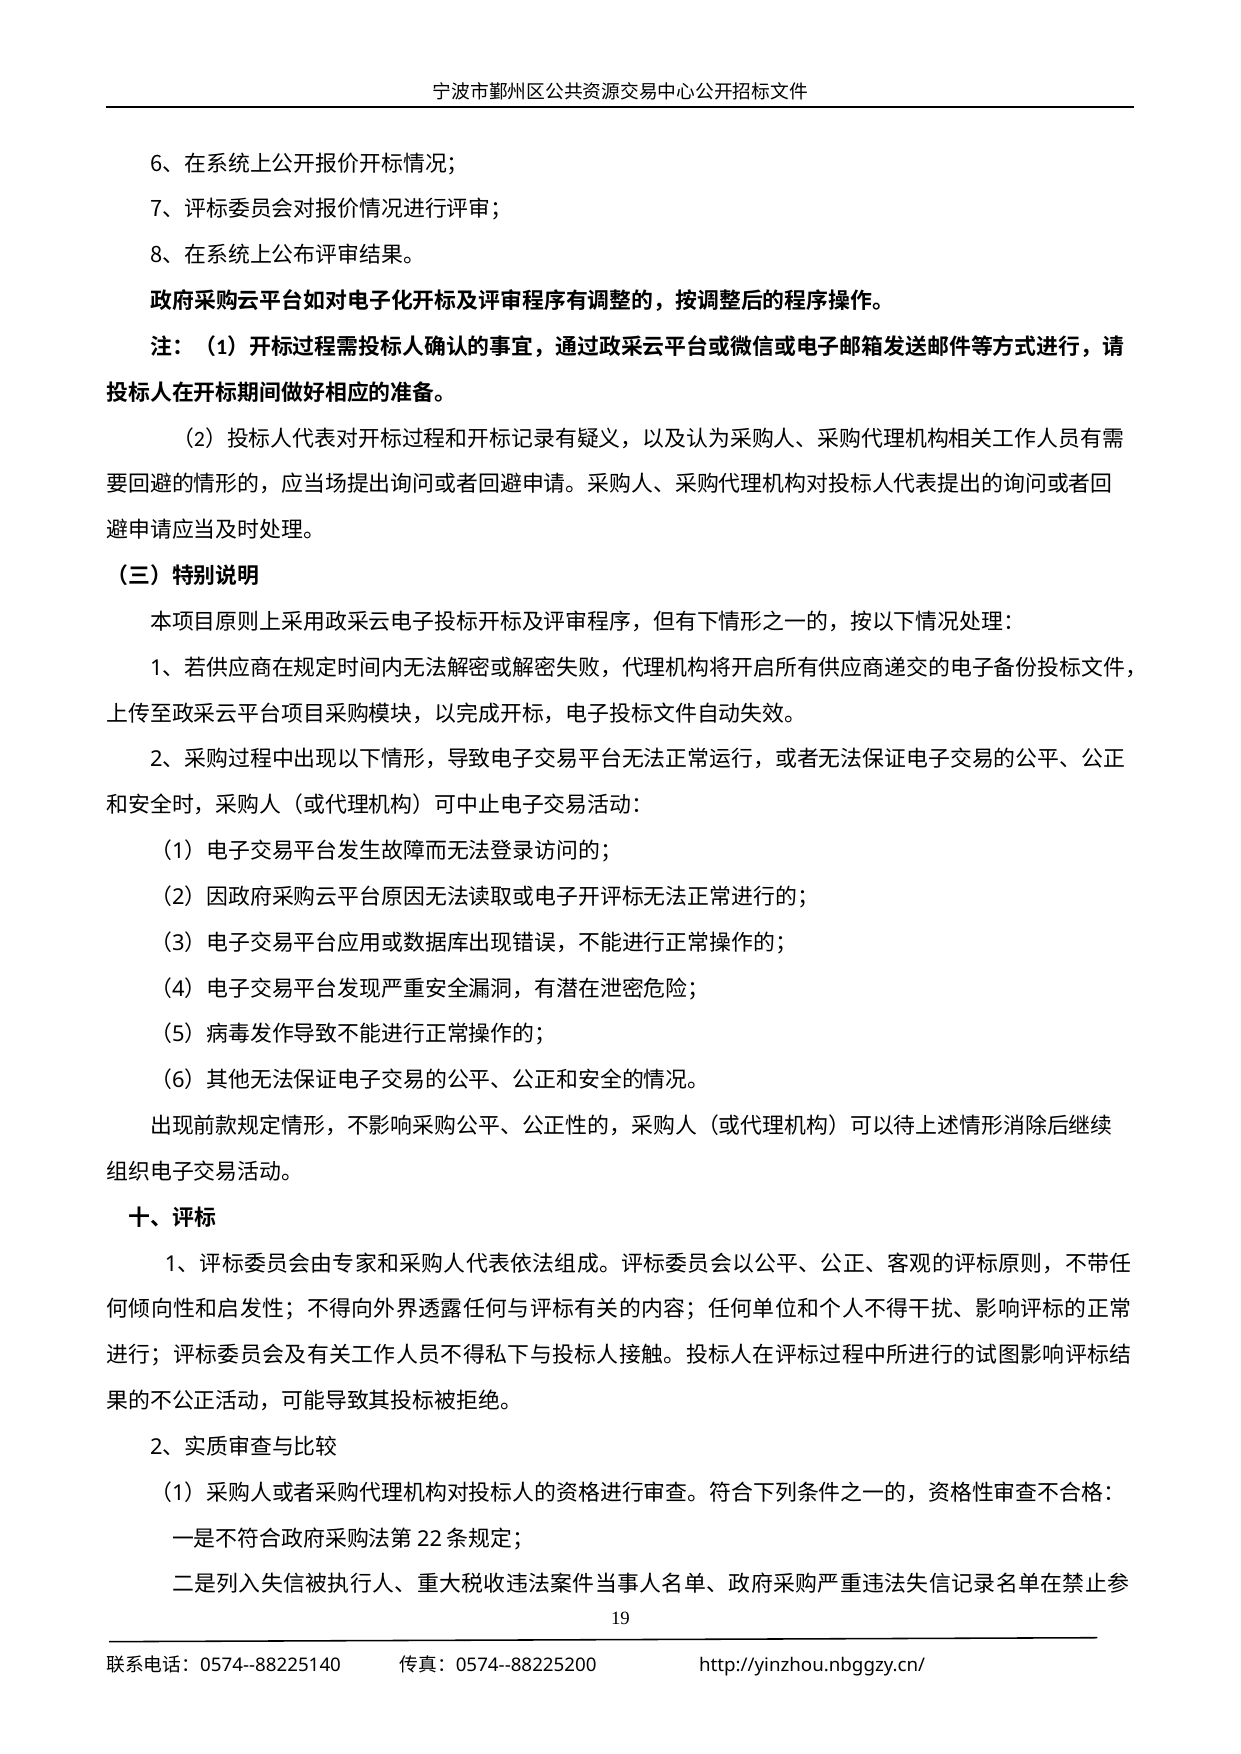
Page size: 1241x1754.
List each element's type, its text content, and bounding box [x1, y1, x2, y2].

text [106, 1555, 1134, 1601]
text （3）电子交易平台应用或数据库出现错误，不能进行正常操作的； [106, 913, 1134, 959]
text 十、评标 [106, 1188, 1134, 1234]
text （5）病毒发作导致不能进行正常操作的； [106, 1005, 1134, 1051]
text 出现前款规定情形，不影响采购公平、公正性的，采购人（或代理机构）可以待上述情形消除后继续组织电子交易活动。 [106, 1097, 1134, 1188]
text 本项目原则上采用政采云电子投标开标及评审程序，但有下情形之一的，按以下情况处理： [106, 593, 1134, 638]
text 注：（1）开标过程需投标人确认的事宜，通过政采云平台或微信或电子邮箱发送邮件等方式进行，请投标人在开标期间做好相应的准备。 [106, 318, 1134, 409]
text 8、在系统上公布评审结果。 [106, 226, 1134, 272]
text 6、在系统上公开报价开标情况； [106, 134, 1134, 180]
text 7、评标委员会对报价情况进行评审； [106, 180, 1134, 226]
text 2、采购过程中出现以下情形，导致电子交易平台无法正常运行，或者无法保证电子交易的公平、公正和安全时，采购人（或代理机构）可中止电子交易活动： [106, 730, 1134, 822]
text （6）其他无法保证电子交易的公平、公正和安全的情况。 [106, 1051, 1134, 1097]
text （三）特别说明 [106, 547, 1134, 593]
text 1、若供应商在规定时间内无法解密或解密失败，代理机构将开启所有供应商递交的电子备份投标文件，上传至政采云平台项目采购模块，以完成开标，电子投标文件自动失效。 [106, 638, 1134, 730]
text （1）电子交易平台发生故障而无法登录访问的； [106, 822, 1134, 868]
text 政府采购云平台如对电子化开标及评审程序有调整的，按调整后的程序操作。 [106, 272, 1134, 318]
text 1、评标委员会由专家和采购人代表依法组成。评标委员会以公平、公正、客观的评标原则，不带任何倾向性和启发性；不得向外界透露任何与评标有关的内容；任何单位和个人不得干扰、影响评标的正常进行；评标委员会及有关工作人员不得私下与投标人接触。投标人在评标过程中所进行的试图影响评标结果的不公正活动，可能导致其投标被拒绝。 [106, 1234, 1134, 1418]
text （2）投标人代表对开标过程和开标记录有疑义，以及认为采购人、采购代理机构相关工作人员有需要回避的情形的，应当场提出询问或者回避申请。采购人、采购代理机构对投标人代表提出的询问或者回避申请应当及时处理。 [106, 409, 1134, 547]
text （1）采购人或者采购代理机构对投标人的资格进行审查。符合下列条件之一的，资格性审查不合格： [106, 1463, 1134, 1509]
text 2、实质审查与比较 [106, 1418, 1134, 1463]
text 一是不符合政府采购法第22条规定； [106, 1509, 1134, 1555]
text （2）因政府采购云平台原因无法读取或电子开评标无法正常进行的； [106, 868, 1134, 913]
text （4）电子交易平台发现严重安全漏洞，有潜在泄密危险； [106, 959, 1134, 1005]
